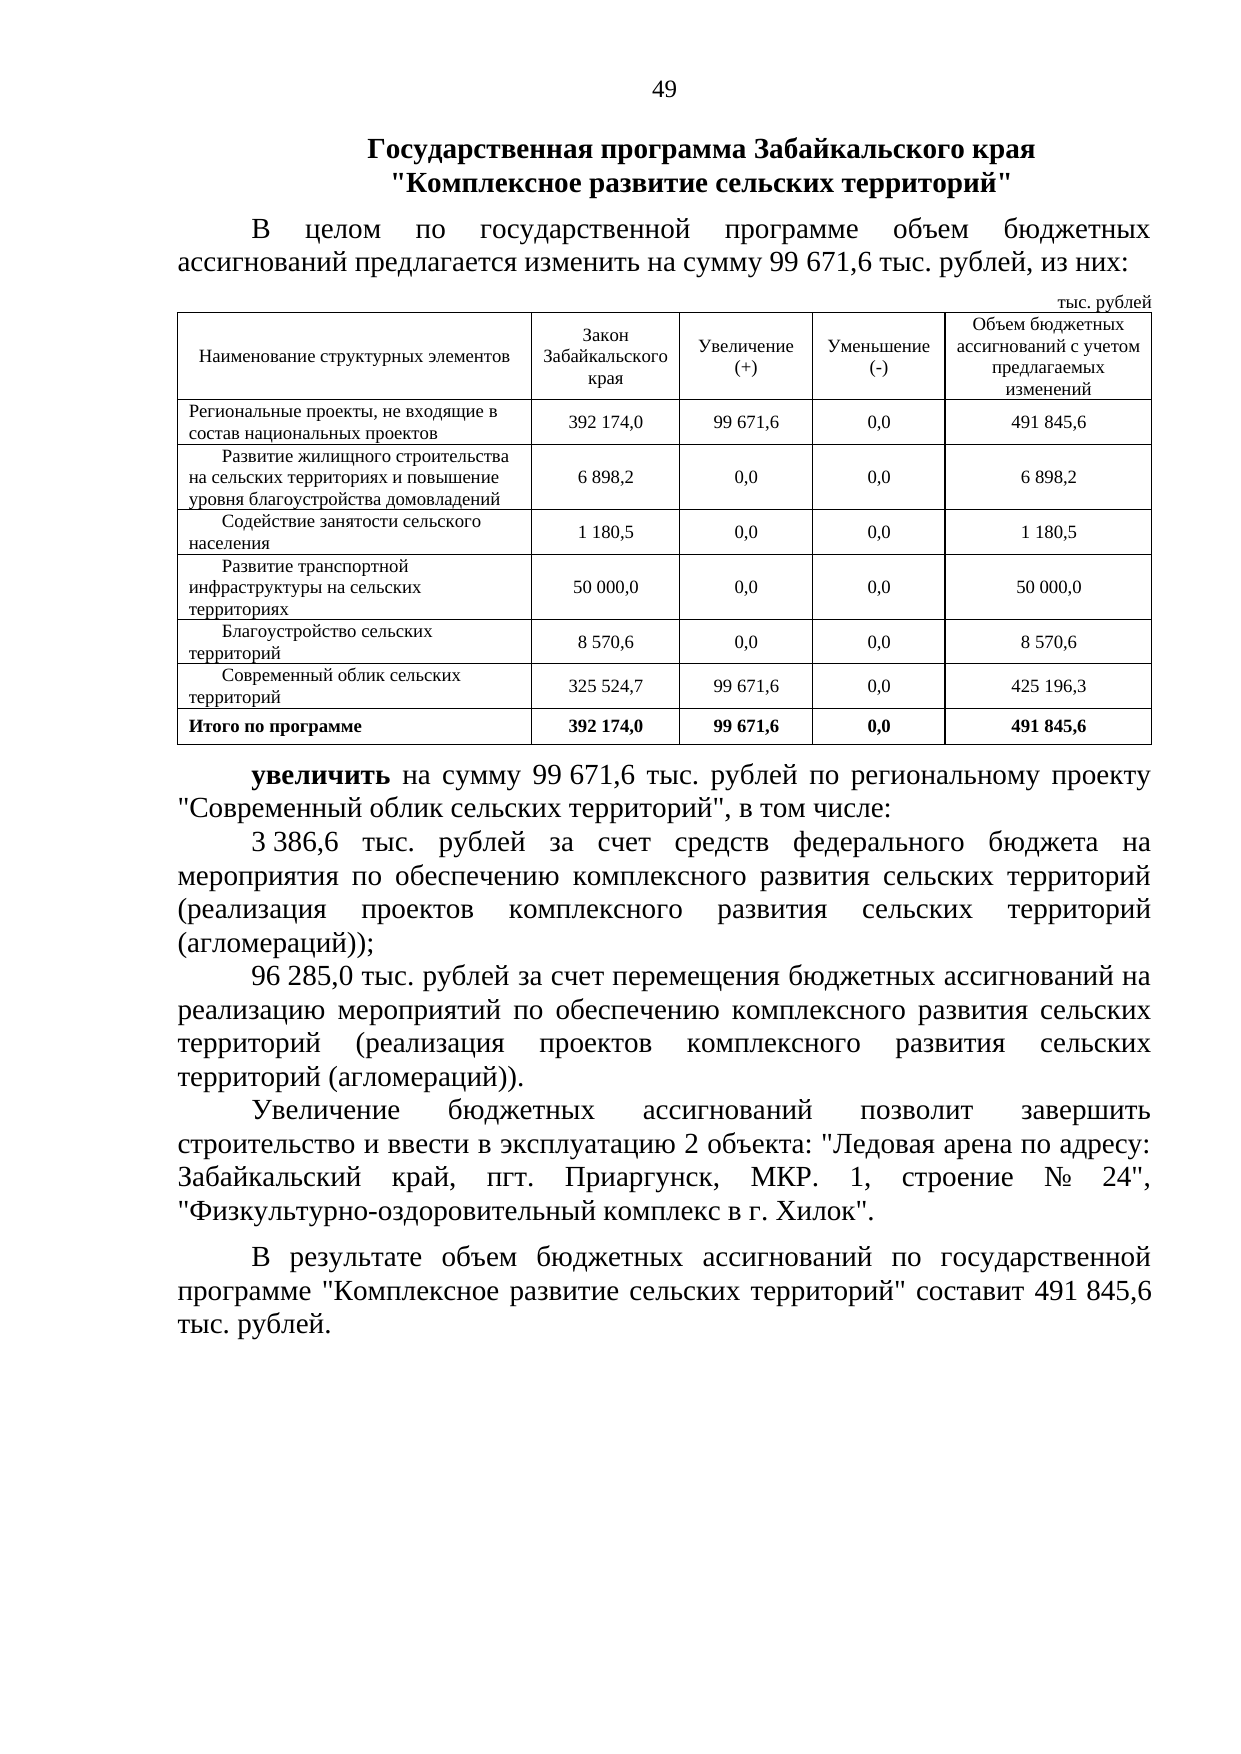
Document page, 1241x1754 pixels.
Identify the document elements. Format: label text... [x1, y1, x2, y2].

table_cell 6 898,2 [532, 445, 679, 509]
text 96 285,0 тыс. рублей за счет перемещения бюджетных ассигнований на реализацию мероприятий по обеспечению комплексного развития сельских территорий (реализация проектов комплексного развития сельских территорий (агломераций)). [177, 958, 1152, 1092]
text В результате объем бюджетных ассигнований по государственной программе "Комплексное развитие сельских территорий" составит 491 845,6 тыс. рублей. [177, 1239, 1152, 1340]
table_header Увеличение (+) [680, 313, 812, 399]
table_header Наименование структурных элементов [178, 313, 531, 399]
table_cell 0,0 [680, 510, 812, 553]
table_cell 0,0 [680, 445, 812, 509]
table_cell 99 671,6 [680, 664, 812, 707]
text 3 386,6 тыс. рублей за счет средств федерального бюджета на мероприятия по обеспечению комплексного развития сельских территорий (реализация проектов комплексного развития сельских территорий (агломераций)); [177, 824, 1152, 958]
table_cell 1 180,5 [946, 510, 1151, 553]
text Государственная программа Забайкальского края [177, 131, 1152, 165]
table_cell Региональные проекты, не входящие в состав национальных проектов [178, 400, 531, 443]
table_cell 0,0 [813, 510, 944, 553]
table_cell Развитие жилищного строительства на сельских территориях и повышение уровня благоустройства домовладений [178, 445, 531, 509]
table_cell 8 570,6 [946, 620, 1151, 663]
text тыс. рублей [177, 291, 1152, 312]
table_header Уменьшение (-) [813, 313, 944, 399]
table_cell 392 174,0 [532, 400, 679, 443]
table_cell 0,0 [813, 620, 944, 663]
table_cell 491 845,6 [946, 709, 1151, 743]
table_header Объем бюджетных ассигнований с учетом предлагаемых изменений [946, 313, 1151, 399]
table_cell 0,0 [680, 620, 812, 663]
table_cell 1 180,5 [532, 510, 679, 553]
table_cell 0,0 [813, 445, 944, 509]
table_cell Содействие занятости сельского населения [178, 510, 531, 553]
table_cell Благоустройство сельских территорий [178, 620, 531, 663]
table_cell Развитие транспортной инфраструктуры на сельских территориях [178, 555, 531, 619]
table_cell 99 671,6 [680, 400, 812, 443]
table_cell 6 898,2 [946, 445, 1151, 509]
table_header Закон Забайкальского края [532, 313, 679, 399]
table_cell 0,0 [813, 664, 944, 707]
text В целом по государственной программе объем бюджетных ассигнований предлагается изменить на сумму 99 671,6 тыс. рублей, из них: [177, 211, 1152, 278]
table_cell 0,0 [813, 709, 944, 743]
table_cell 0,0 [813, 555, 944, 619]
table_cell 425 196,3 [946, 664, 1151, 707]
table_cell Современный облик сельских территорий [178, 664, 531, 707]
table_cell 99 671,6 [680, 709, 812, 743]
table_cell Итого по программе [178, 709, 531, 743]
text "Комплексное развитие сельских территорий" [177, 165, 1152, 198]
text увеличить на сумму 99 671,6 тыс. рублей по региональному проекту "Современный облик сельских территорий", в том числе: [177, 757, 1152, 824]
text Увеличение бюджетных ассигнований позволит завершить строительство и ввести в эксплуатацию 2 объекта: "Ледовая арена по адресу: Забайкальский край, пгт. Приаргунск, МКР. 1, строение № 24", "Физкультурно-оздоровительный комплекс в г. Хилок". [177, 1092, 1152, 1227]
table_cell 0,0 [680, 555, 812, 619]
table_cell 50 000,0 [532, 555, 679, 619]
table_cell 0,0 [813, 400, 944, 443]
table_cell 392 174,0 [532, 709, 679, 743]
table_cell 8 570,6 [532, 620, 679, 663]
table_cell 325 524,7 [532, 664, 679, 707]
table_cell 491 845,6 [946, 400, 1151, 443]
table_cell 50 000,0 [946, 555, 1151, 619]
